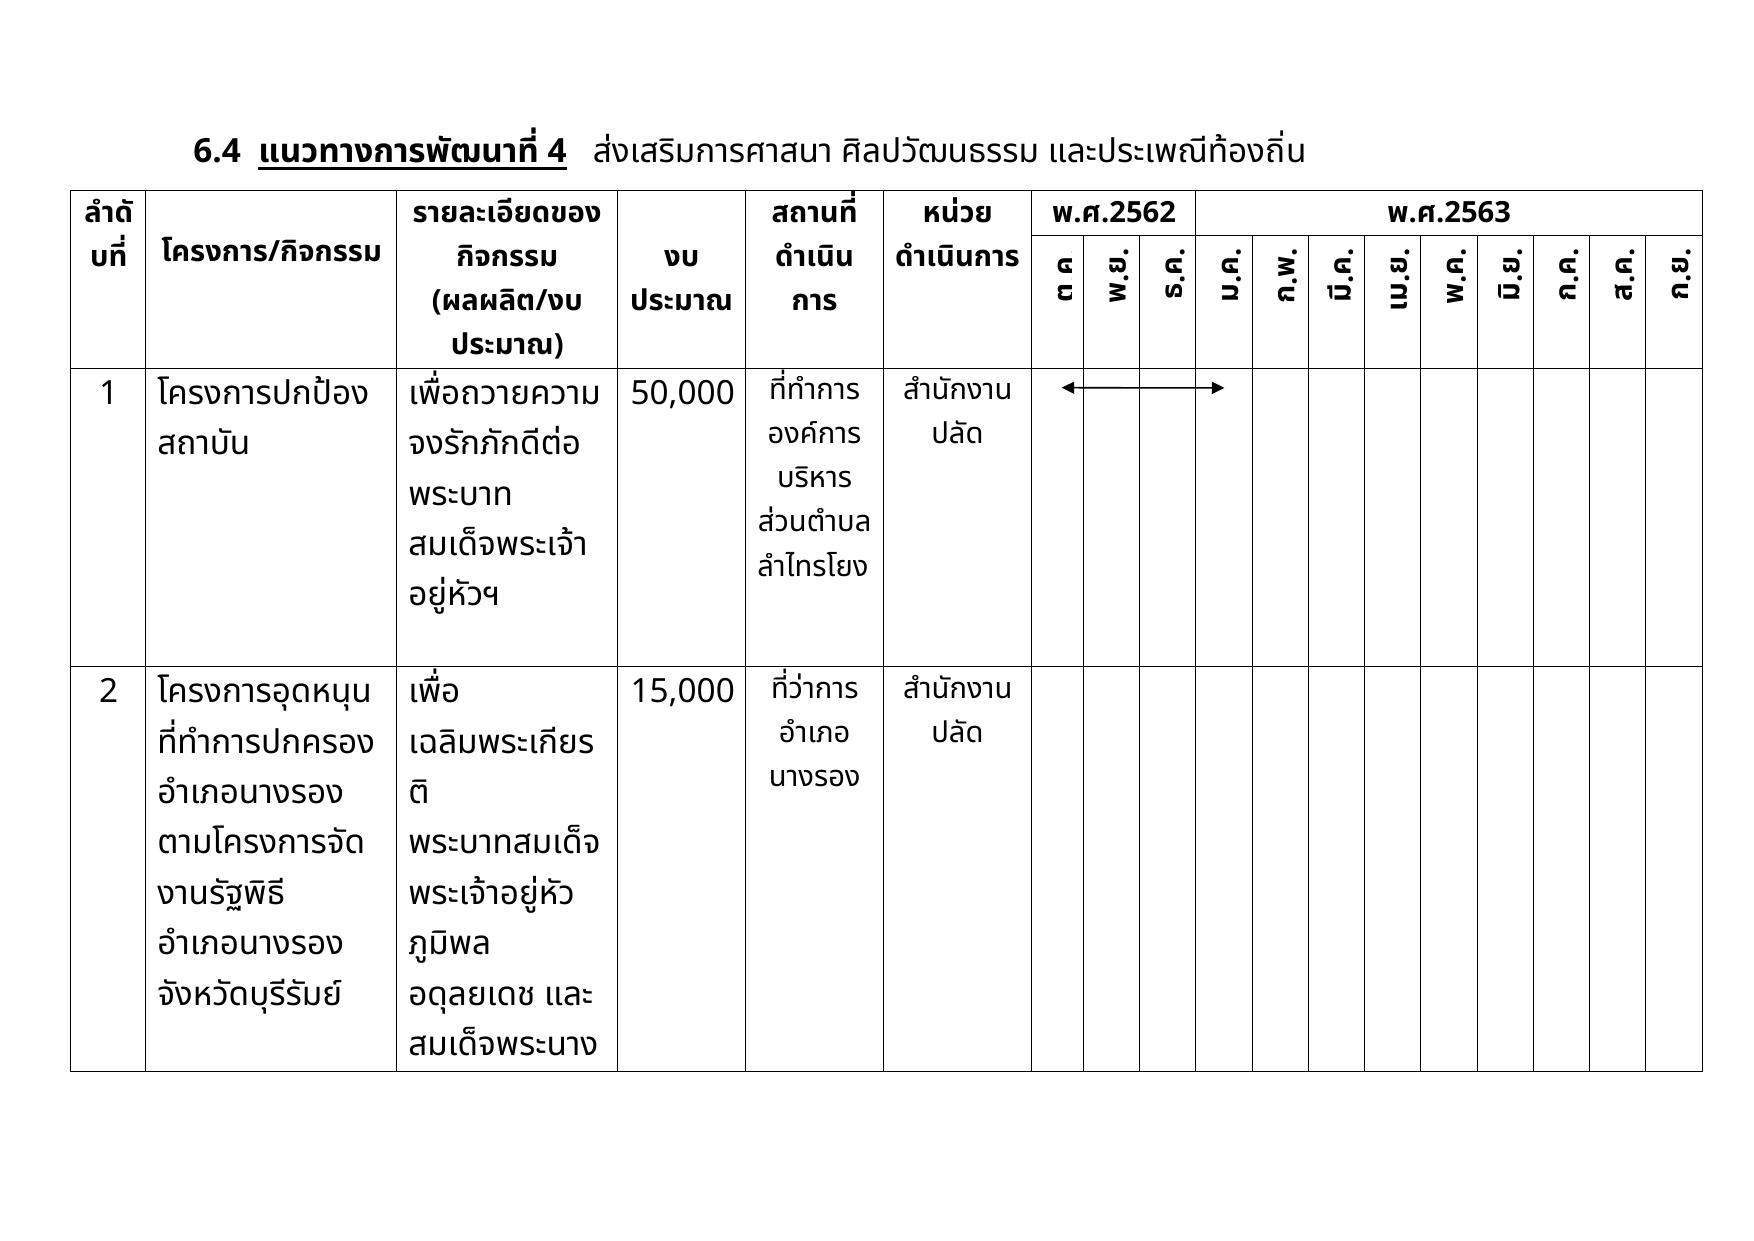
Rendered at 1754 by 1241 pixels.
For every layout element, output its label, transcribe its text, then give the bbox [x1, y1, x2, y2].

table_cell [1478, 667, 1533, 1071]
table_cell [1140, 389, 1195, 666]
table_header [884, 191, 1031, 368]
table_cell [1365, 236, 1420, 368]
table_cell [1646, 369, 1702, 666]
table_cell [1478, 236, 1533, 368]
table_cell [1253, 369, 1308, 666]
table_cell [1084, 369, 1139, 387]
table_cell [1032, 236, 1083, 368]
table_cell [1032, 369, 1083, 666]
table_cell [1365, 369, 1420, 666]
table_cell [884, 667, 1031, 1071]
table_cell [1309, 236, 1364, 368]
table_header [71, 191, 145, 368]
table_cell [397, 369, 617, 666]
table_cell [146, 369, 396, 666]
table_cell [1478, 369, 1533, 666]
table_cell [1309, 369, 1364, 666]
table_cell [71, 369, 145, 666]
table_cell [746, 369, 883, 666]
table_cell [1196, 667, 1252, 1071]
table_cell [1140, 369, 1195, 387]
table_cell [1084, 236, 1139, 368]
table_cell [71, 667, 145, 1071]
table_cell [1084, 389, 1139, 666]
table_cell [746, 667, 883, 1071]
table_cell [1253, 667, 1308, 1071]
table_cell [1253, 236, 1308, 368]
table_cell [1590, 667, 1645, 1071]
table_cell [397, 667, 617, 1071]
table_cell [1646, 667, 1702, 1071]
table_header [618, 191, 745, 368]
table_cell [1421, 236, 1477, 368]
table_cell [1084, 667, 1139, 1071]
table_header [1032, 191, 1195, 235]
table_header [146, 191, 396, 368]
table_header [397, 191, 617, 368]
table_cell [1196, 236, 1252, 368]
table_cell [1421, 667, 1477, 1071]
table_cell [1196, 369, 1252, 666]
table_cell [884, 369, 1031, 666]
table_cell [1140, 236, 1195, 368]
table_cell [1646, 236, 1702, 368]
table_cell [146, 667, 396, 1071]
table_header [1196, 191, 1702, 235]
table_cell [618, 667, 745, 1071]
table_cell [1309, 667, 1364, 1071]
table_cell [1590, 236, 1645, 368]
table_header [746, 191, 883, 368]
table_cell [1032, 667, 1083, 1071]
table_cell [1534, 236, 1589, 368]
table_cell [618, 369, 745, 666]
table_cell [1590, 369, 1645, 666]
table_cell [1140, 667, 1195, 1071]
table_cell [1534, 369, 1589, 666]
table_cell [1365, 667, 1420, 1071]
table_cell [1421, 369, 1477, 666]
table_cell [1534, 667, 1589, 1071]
text 6.4 แนวทางการพัฒนาที่ 4 ส่งเสริมการศาสนา ศิลปวัฒนธรรม และประเพณีท้องถิ่น [118, 127, 1636, 177]
